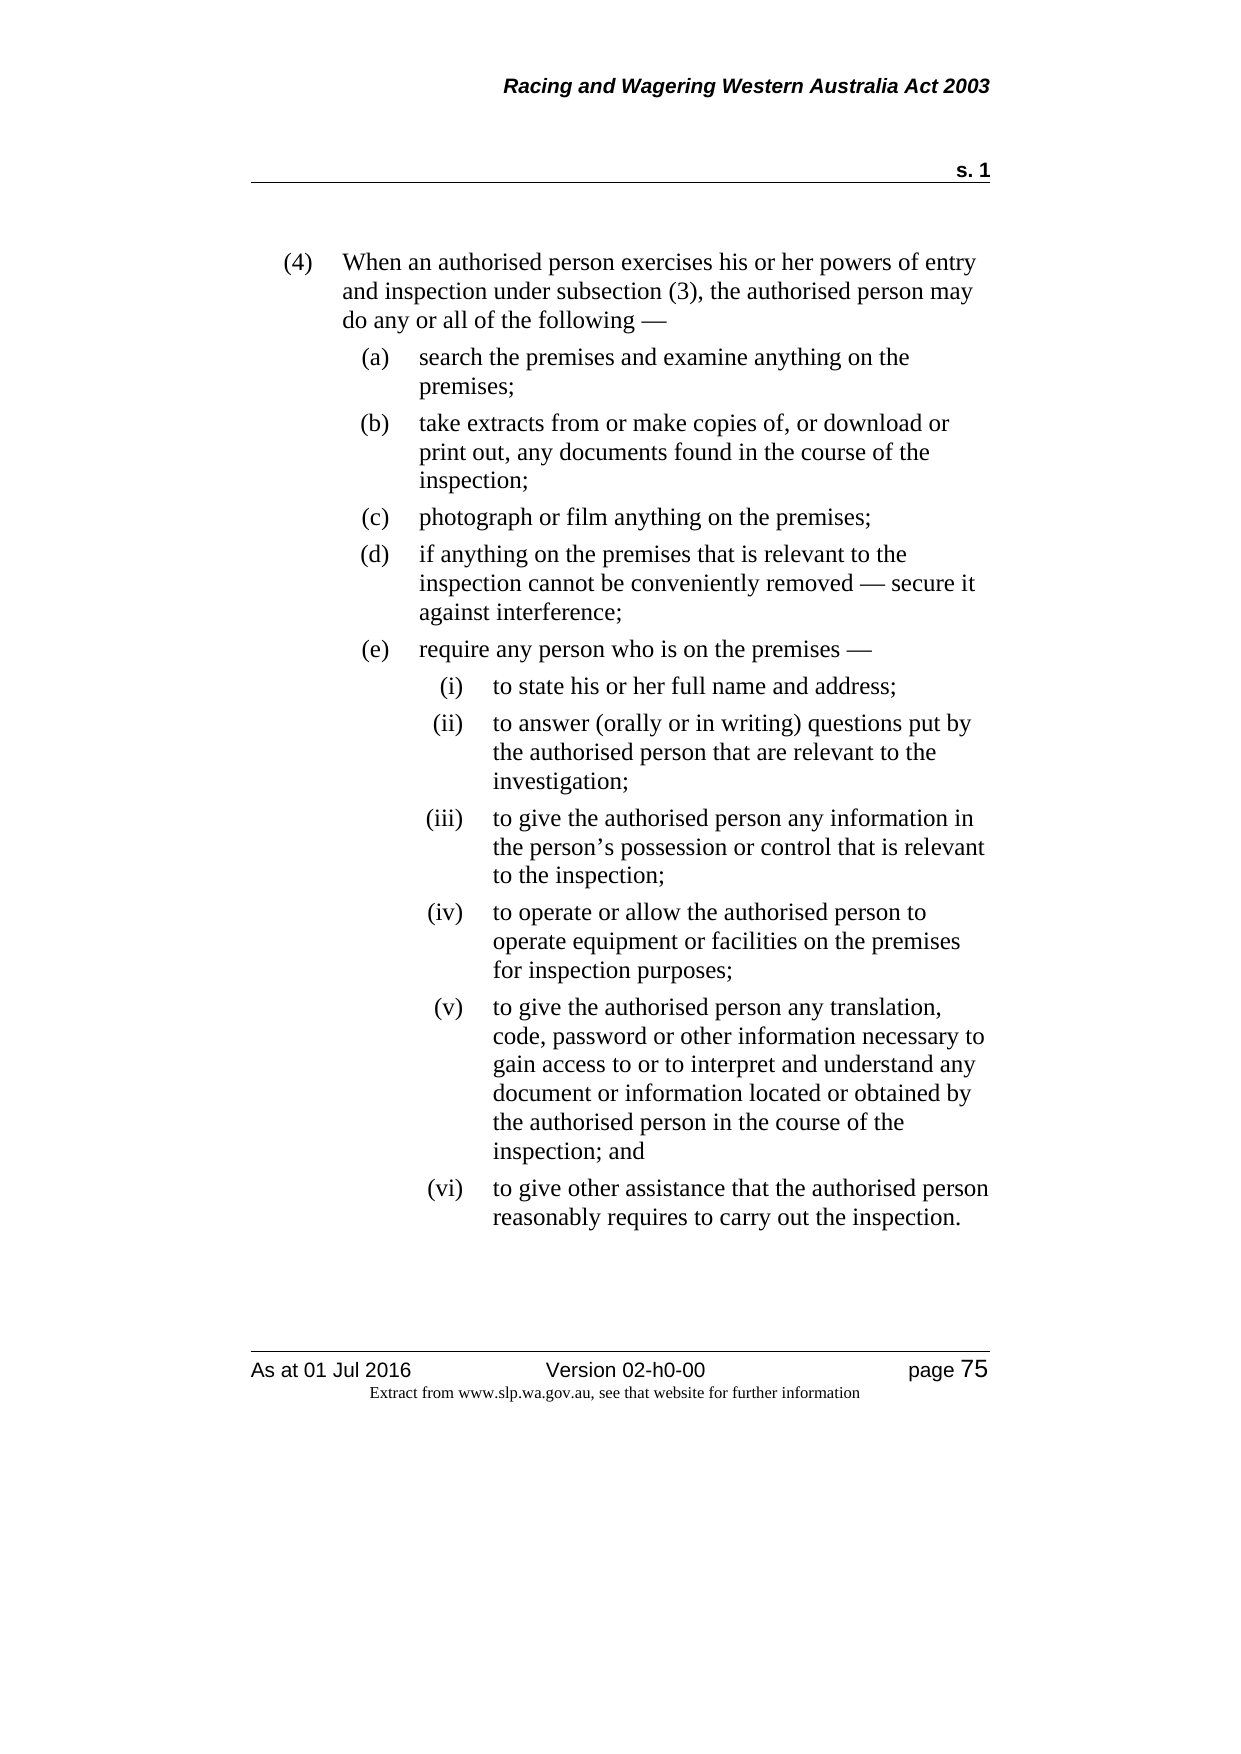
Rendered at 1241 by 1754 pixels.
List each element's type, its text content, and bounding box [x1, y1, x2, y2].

text (4) When an authorised person exercises his or her powers of entry and inspection under subsection (3), the authorised person may do any or all of the following — [251, 247, 990, 334]
text (ii) to answer (orally or in writing) questions put by the authorised person that are relevant to the investigation; [251, 708, 990, 794]
text (v) to give the authorised person any translation, code, password or other information necessary to gain access to or to interpret and understand any document or information located or obtained by the authorised person in the course of the inspection; and [251, 992, 990, 1164]
text (e) require any person who is on the premises — [251, 634, 990, 663]
text (iii) to give the authorised person any information in the person’s possession or control that is relevant to the inspection; [251, 803, 990, 889]
text (d) if anything on the premises that is relevant to the inspection cannot be conveniently removed — secure it against interference; [251, 539, 990, 626]
text (iv) to operate or allow the authorised person to operate equipment or facilities on the premises for inspection purposes; [251, 897, 990, 984]
text (c) photograph or film anything on the premises; [251, 502, 990, 531]
text (b) take extracts from or make copies of, or download or print out, any documents found in the course of the inspection; [251, 408, 990, 494]
text (i) to state his or her full name and address; [251, 671, 990, 700]
text (vi) to give other assistance that the authorised person reasonably requires to carry out the inspection. [251, 1173, 990, 1230]
text (a) search the premises and examine anything on the premises; [251, 342, 990, 399]
